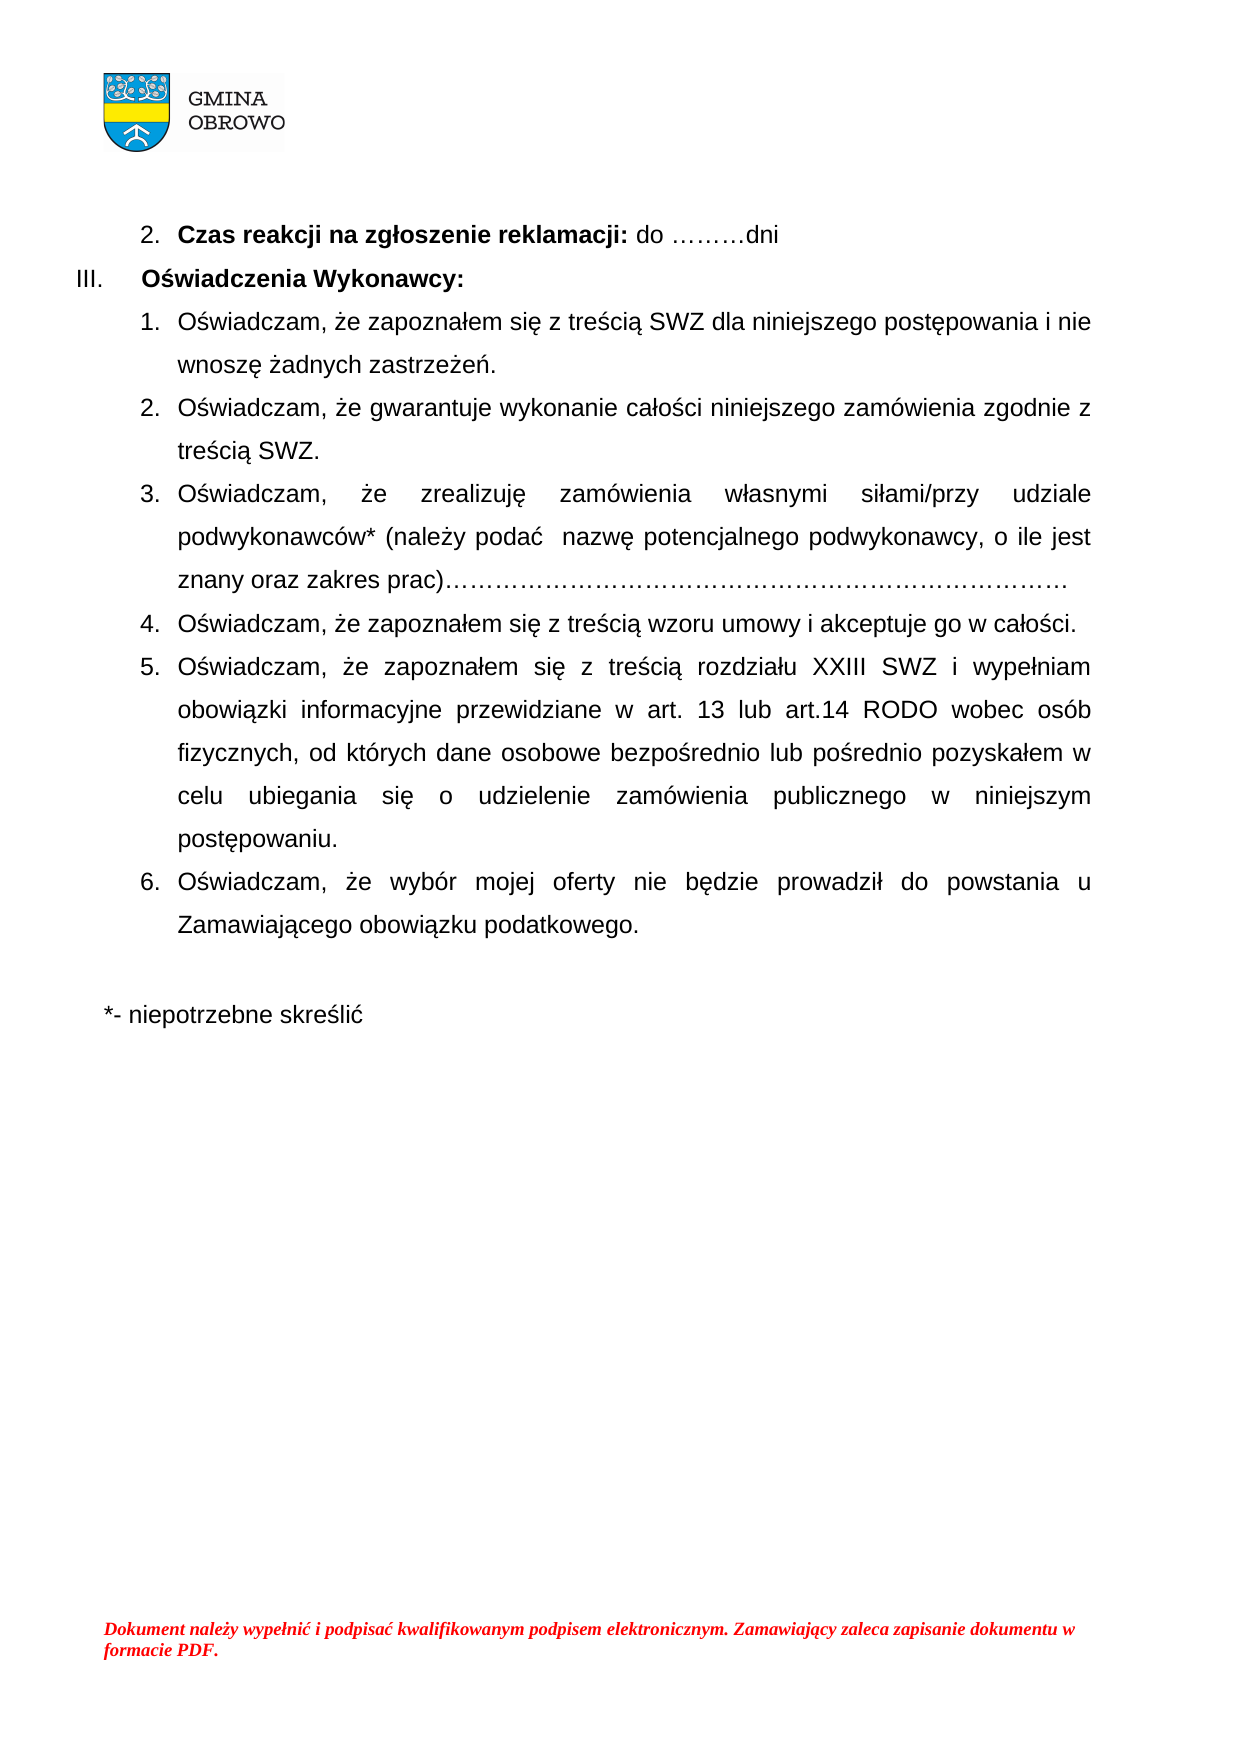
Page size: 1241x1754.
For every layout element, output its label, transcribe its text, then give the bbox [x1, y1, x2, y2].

list Oświadczam, że zapoznałem się z treścią wzoru umowy i akceptuje go w całości. [140, 608, 1093, 637]
list Oświadczam, że zapoznałem się z treścią SWZ dla niniejszego postępowania i nie wnoszę żadnych zastrzeżeń. [140, 307, 1093, 378]
list Czas reakcji na zgłoszenie reklamacji: do ………dni [140, 220, 1093, 249]
text *- niepotrzebne skreślić [103, 1000, 1093, 1029]
list Oświadczam, że zrealizuję zamówienia własnymi siłami/przy udziale podwykonawców* (należy podać nazwę potencjalnego podwykonawcy, o ile jest znany oraz zakres prac)………………………………………………………………… [140, 479, 1093, 594]
list Oświadczenia Wykonawcy: [103, 263, 1093, 292]
list Oświadczam, że zapoznałem się z treścią rozdziału XXIII SWZ i wypełniam obowiązki informacyjne przewidziane w art. 13 lub art.14 RODO wobec osób fizycznych, od których dane osobowe bezpośrednio lub pośrednio pozyskałem w celu ubiegania się o udzielenie zamówienia publicznego w niniejszym postępowaniu. [140, 652, 1093, 853]
picture [103, 73, 285, 152]
list Oświadczam, że gwarantuje wykonanie całości niniejszego zamówienia zgodnie z treścią SWZ. [140, 393, 1093, 465]
picture [159, 86, 166, 92]
picture [107, 86, 114, 92]
list Oświadczam, że wybór mojej oferty nie będzie prowadził do powstania u Zamawiającego obowiązku podatkowego. [140, 867, 1093, 939]
